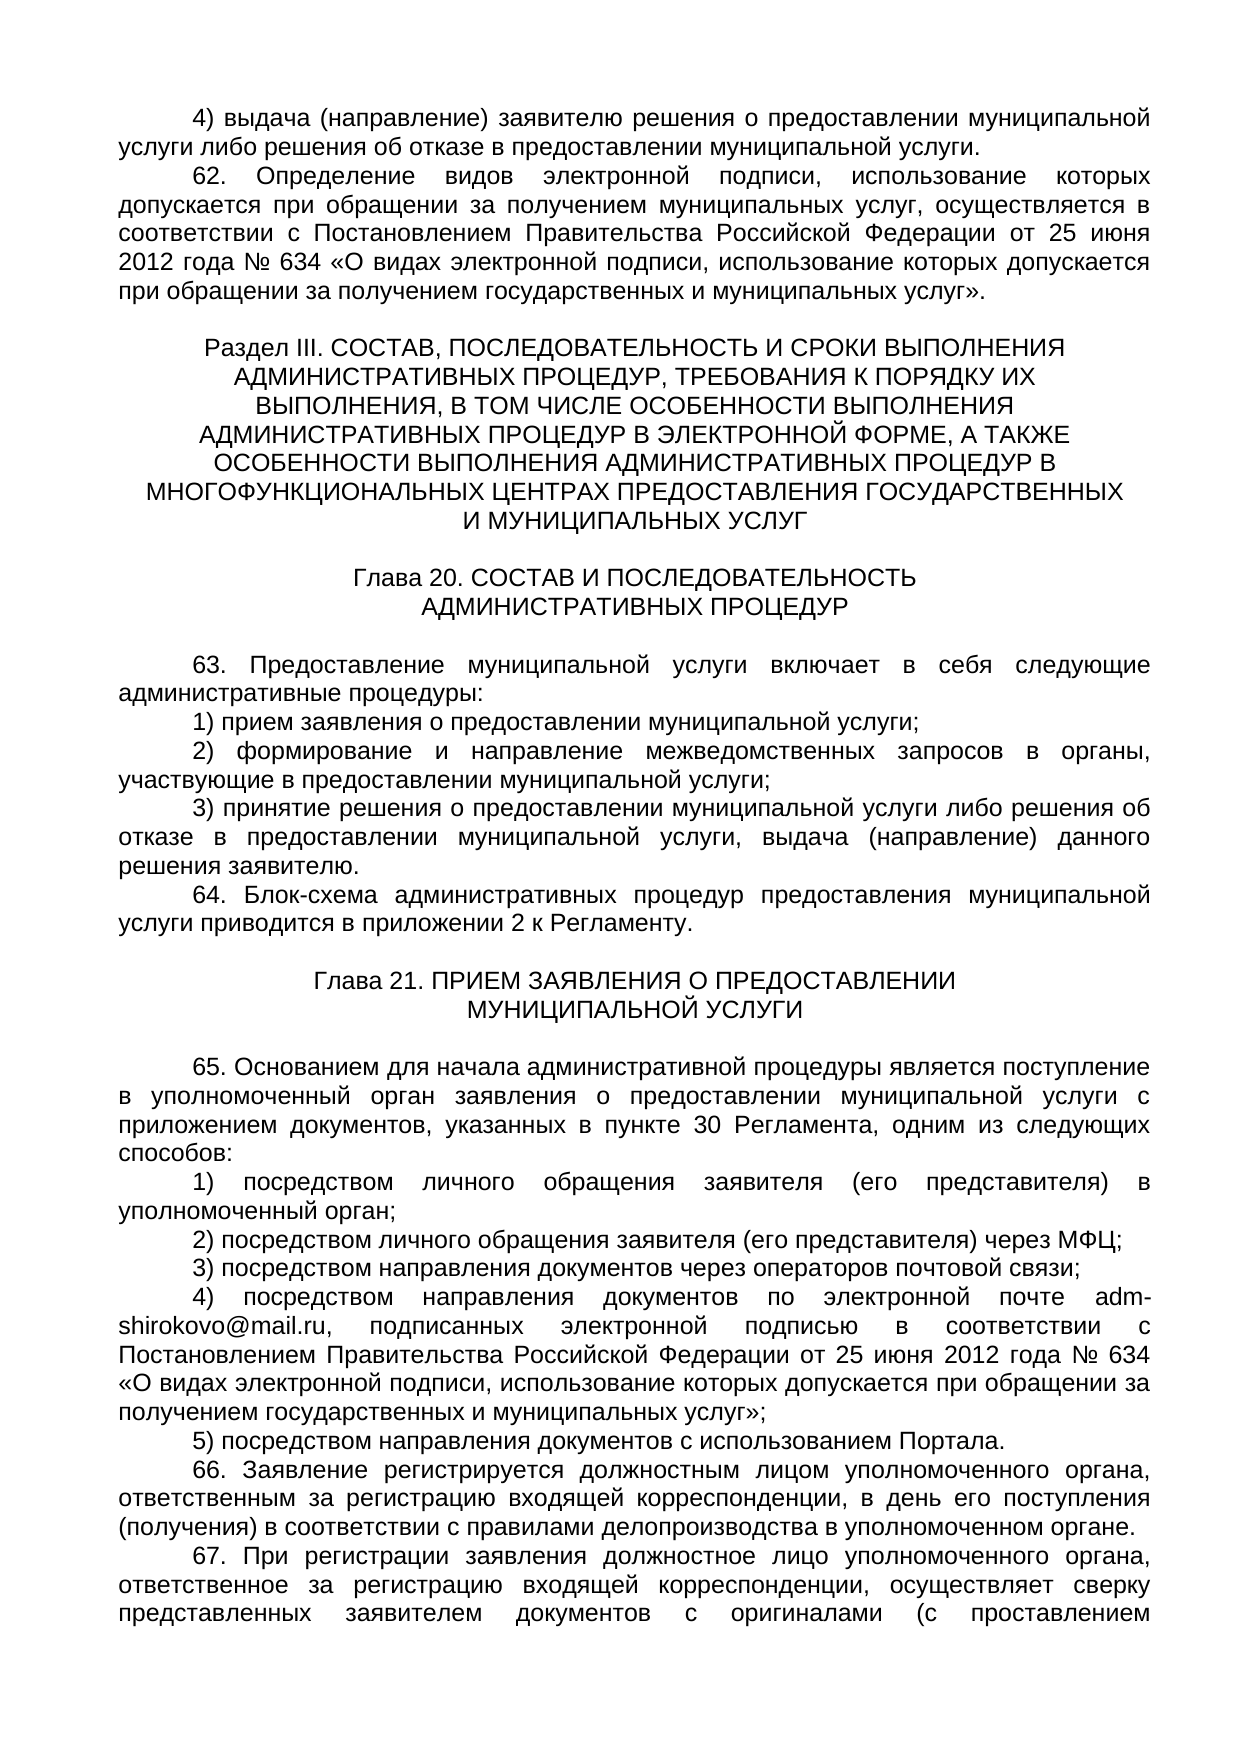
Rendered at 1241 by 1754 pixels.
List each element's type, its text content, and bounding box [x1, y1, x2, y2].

text МУНИЦИПАЛЬНОЙ УСЛУГИ [118, 995, 1152, 1023]
text 65. Основанием для начала административной процедуры является поступление в уполномоченный орган заявления о предоставлении муниципальной услуги с приложением документов, указанных в пункте 30 Регламента, одним из следующих способов: [118, 1052, 1152, 1167]
text 63. Предоставление муниципальной услуги включает в себя следующие административные процедуры: [118, 650, 1152, 707]
text 4) посредством направления документов по электронной почте adm-shirokovo@mail.ru, подписанных электронной подписью в соответствии с Постановлением Правительства Российской Федерации от 25 июня 2012 года № 634 «О видах электронной подписи, использование которых допускается при обращении за получением государственных и муниципальных услуг»; [118, 1282, 1152, 1426]
text 3) посредством направления документов через операторов почтовой связи; [118, 1253, 1152, 1282]
text 4) выдача (направление) заявителю решения о предоставлении муниципальной услуги либо решения об отказе в предоставлении муниципальной услуги. [118, 103, 1152, 161]
text АДМИНИСТРАТИВНЫХ ПРОЦЕДУР [118, 592, 1152, 621]
text 1) посредством личного обращения заявителя (его представителя) в уполномоченный орган; [118, 1167, 1152, 1225]
text 62. Определение видов электронной подписи, использование которых допускается при обращении за получением муниципальных услуг, осуществляется в соответствии с Постановлением Правительства Российской Федерации от 25 июня 2012 года № 634 «О видах электронной подписи, использование которых допускается при обращении за получением государственных и муниципальных услуг». [118, 161, 1152, 305]
text 5) посредством направления документов с использованием Портала. [118, 1426, 1152, 1455]
text И МУНИЦИПАЛЬНЫХ УСЛУГ [118, 506, 1152, 535]
text 64. Блок-схема административных процедур предоставления муниципальной услуги приводится в приложении 2 к Регламенту. [118, 880, 1152, 937]
text Глава 20. СОСТАВ И ПОСЛЕДОВАТЕЛЬНОСТЬ [118, 563, 1152, 592]
text 3) принятие решения о предоставлении муниципальной услуги либо решения об отказе в предоставлении муниципальной услуги, выдача (направление) данного решения заявителю. [118, 793, 1152, 880]
text АДМИНИСТРАТИВНЫХ ПРОЦЕДУР В ЭЛЕКТРОННОЙ ФОРМЕ, А ТАКЖЕ ОСОБЕННОСТИ ВЫПОЛНЕНИЯ АДМИНИСТРАТИВНЫХ ПРОЦЕДУР В МНОГОФУНКЦИОНАЛЬНЫХ ЦЕНТРАХ ПРЕДОСТАВЛЕНИЯ ГОСУДАРСТВЕННЫХ [118, 420, 1152, 506]
text 1) прием заявления о предоставлении муниципальной услуги; [118, 707, 1152, 736]
text ВЫПОЛНЕНИЯ, В ТОМ ЧИСЛЕ ОСОБЕННОСТИ ВЫПОЛНЕНИЯ [118, 391, 1152, 420]
text 2) формирование и направление межведомственных запросов в органы, участвующие в предоставлении муниципальной услуги; [118, 736, 1152, 793]
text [118, 1541, 1152, 1627]
text 2) посредством личного обращения заявителя (его представителя) через МФЦ; [118, 1225, 1152, 1253]
text Глава 21. ПРИЕМ ЗАЯВЛЕНИЯ О ПРЕДОСТАВЛЕНИИ [118, 966, 1152, 995]
text Раздел III. СОСТАВ, ПОСЛЕДОВАТЕЛЬНОСТЬ И СРОКИ ВЫПОЛНЕНИЯ [118, 333, 1152, 362]
text АДМИНИСТРАТИВНЫХ ПРОЦЕДУР, ТРЕБОВАНИЯ К ПОРЯДКУ ИХ [118, 362, 1152, 391]
text 66. Заявление регистрируется должностным лицом уполномоченного органа, ответственным за регистрацию входящей корреспонденции, в день его поступления (получения) в соответствии с правилами делопроизводства в уполномоченном органе. [118, 1455, 1152, 1541]
